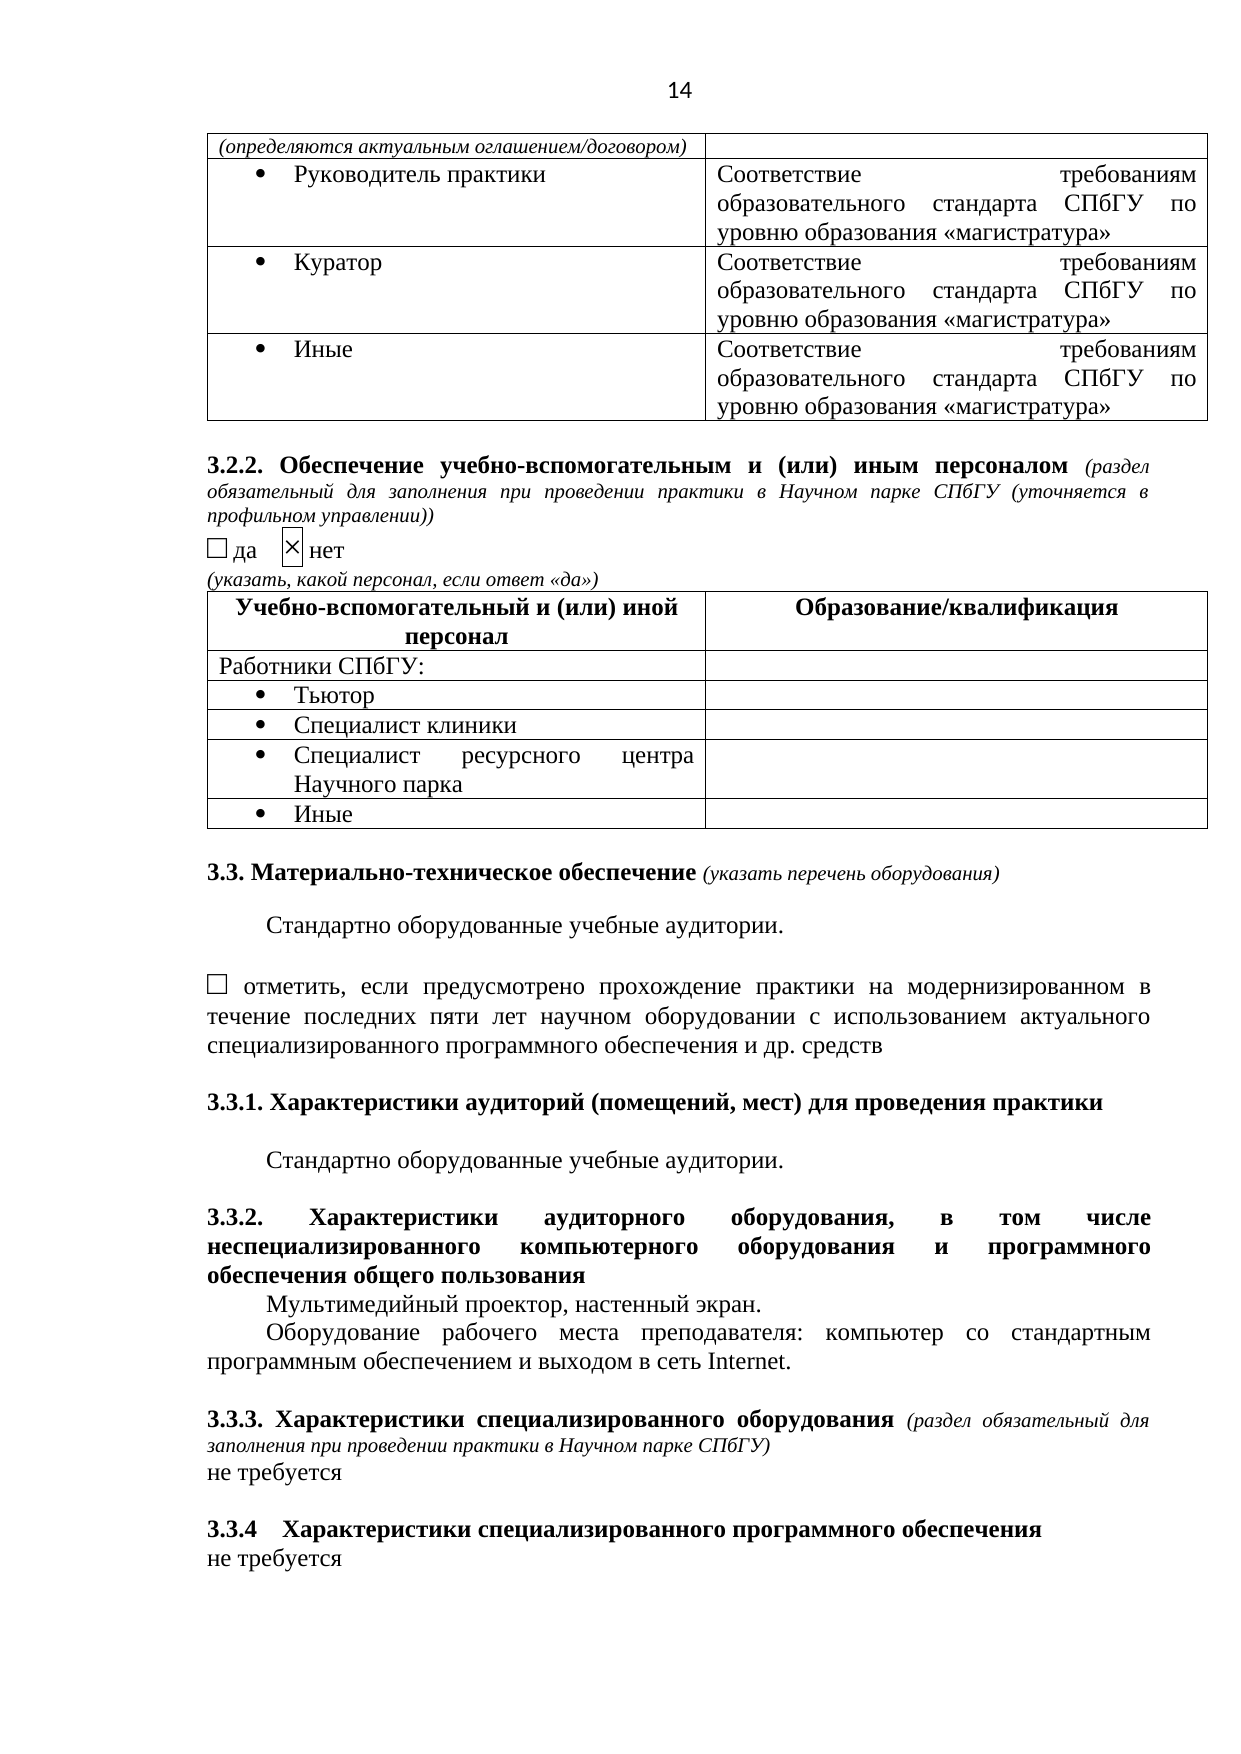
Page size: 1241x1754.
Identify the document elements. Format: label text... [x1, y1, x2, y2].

table_cell [706, 681, 1207, 709]
text не требуется [207, 1543, 1152, 1572]
text (указать, какой персонал, если ответ «да») [207, 567, 1152, 591]
text 3.3.4 Характеристики специализированного программного обеспечения [207, 1514, 1152, 1543]
table_cell Иные [208, 799, 705, 827]
table_cell [706, 799, 1207, 827]
table_cell [706, 740, 1207, 798]
text Мультимедийный проектор, настенный экран. [207, 1289, 1152, 1317]
table_cell Тьютор [208, 681, 705, 709]
text □ отметить, если предусмотрено прохождение практики на модернизированном в течение последних пяти лет научном оборудовании с использованием актуального специализированного программного обеспечения и др. средств [207, 963, 1152, 1059]
table_cell [706, 710, 1207, 739]
table_cell [706, 651, 1207, 679]
text Стандартно оборудованные учебные аудитории. [207, 910, 1152, 939]
table_header Образование/квалификация [706, 592, 1207, 650]
table_cell Специалист клиники [208, 710, 705, 739]
text 3.2.2. Обеспечение учебно-вспомогательным и (или) иным персоналом (раздел обязательный для заполнения при проведении практики в Научном парке СПбГУ (уточняется в профильном управлении)) [207, 450, 1152, 527]
text 3.3. Материально-техническое обеспечение (указать перечень оборудования) [207, 857, 1152, 886]
text □ да × нет [283, 528, 302, 566]
text 3.3.1. Характеристики аудиторий (помещений, мест) для проведения практики [207, 1087, 1152, 1116]
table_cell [208, 134, 705, 158]
table_header Учебно-вспомогательный и (или) иной персонал [208, 592, 705, 650]
text 3.3.3. Характеристики специализированного оборудования (раздел обязательный для заполнения при проведении практики в Научном парке СПбГУ) [207, 1404, 1152, 1457]
table_cell Куратор [208, 247, 705, 333]
text Стандартно оборудованные учебные аудитории. [207, 1145, 1152, 1174]
table_cell Иные [208, 334, 705, 420]
table_cell [706, 134, 1207, 158]
text □ да × нет [207, 527, 282, 567]
table_cell Специалист ресурсного центра Научного парка [208, 740, 705, 798]
table_cell Соответствие требованиям образовательного стандарта СПбГУ по уровню образования «магистратура» [706, 247, 1207, 333]
table_cell Соответствие требованиям образовательного стандарта СПбГУ по уровню образования «магистратура» [706, 334, 1207, 420]
text 3.3.2. Характеристики аудиторного оборудования, в том числе неспециализированного компьютерного оборудования и программного обеспечения общего пользования [207, 1202, 1152, 1289]
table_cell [706, 159, 1207, 246]
table_cell Работники СПбГУ: [208, 651, 705, 679]
text Оборудование рабочего места преподавателя: компьютер со стандартным программным обеспечением и выходом в сеть Internet. [207, 1317, 1152, 1375]
text □ да × нет [303, 527, 1152, 567]
table_cell Руководитель практики [208, 159, 705, 246]
text не требуется [207, 1457, 1152, 1485]
